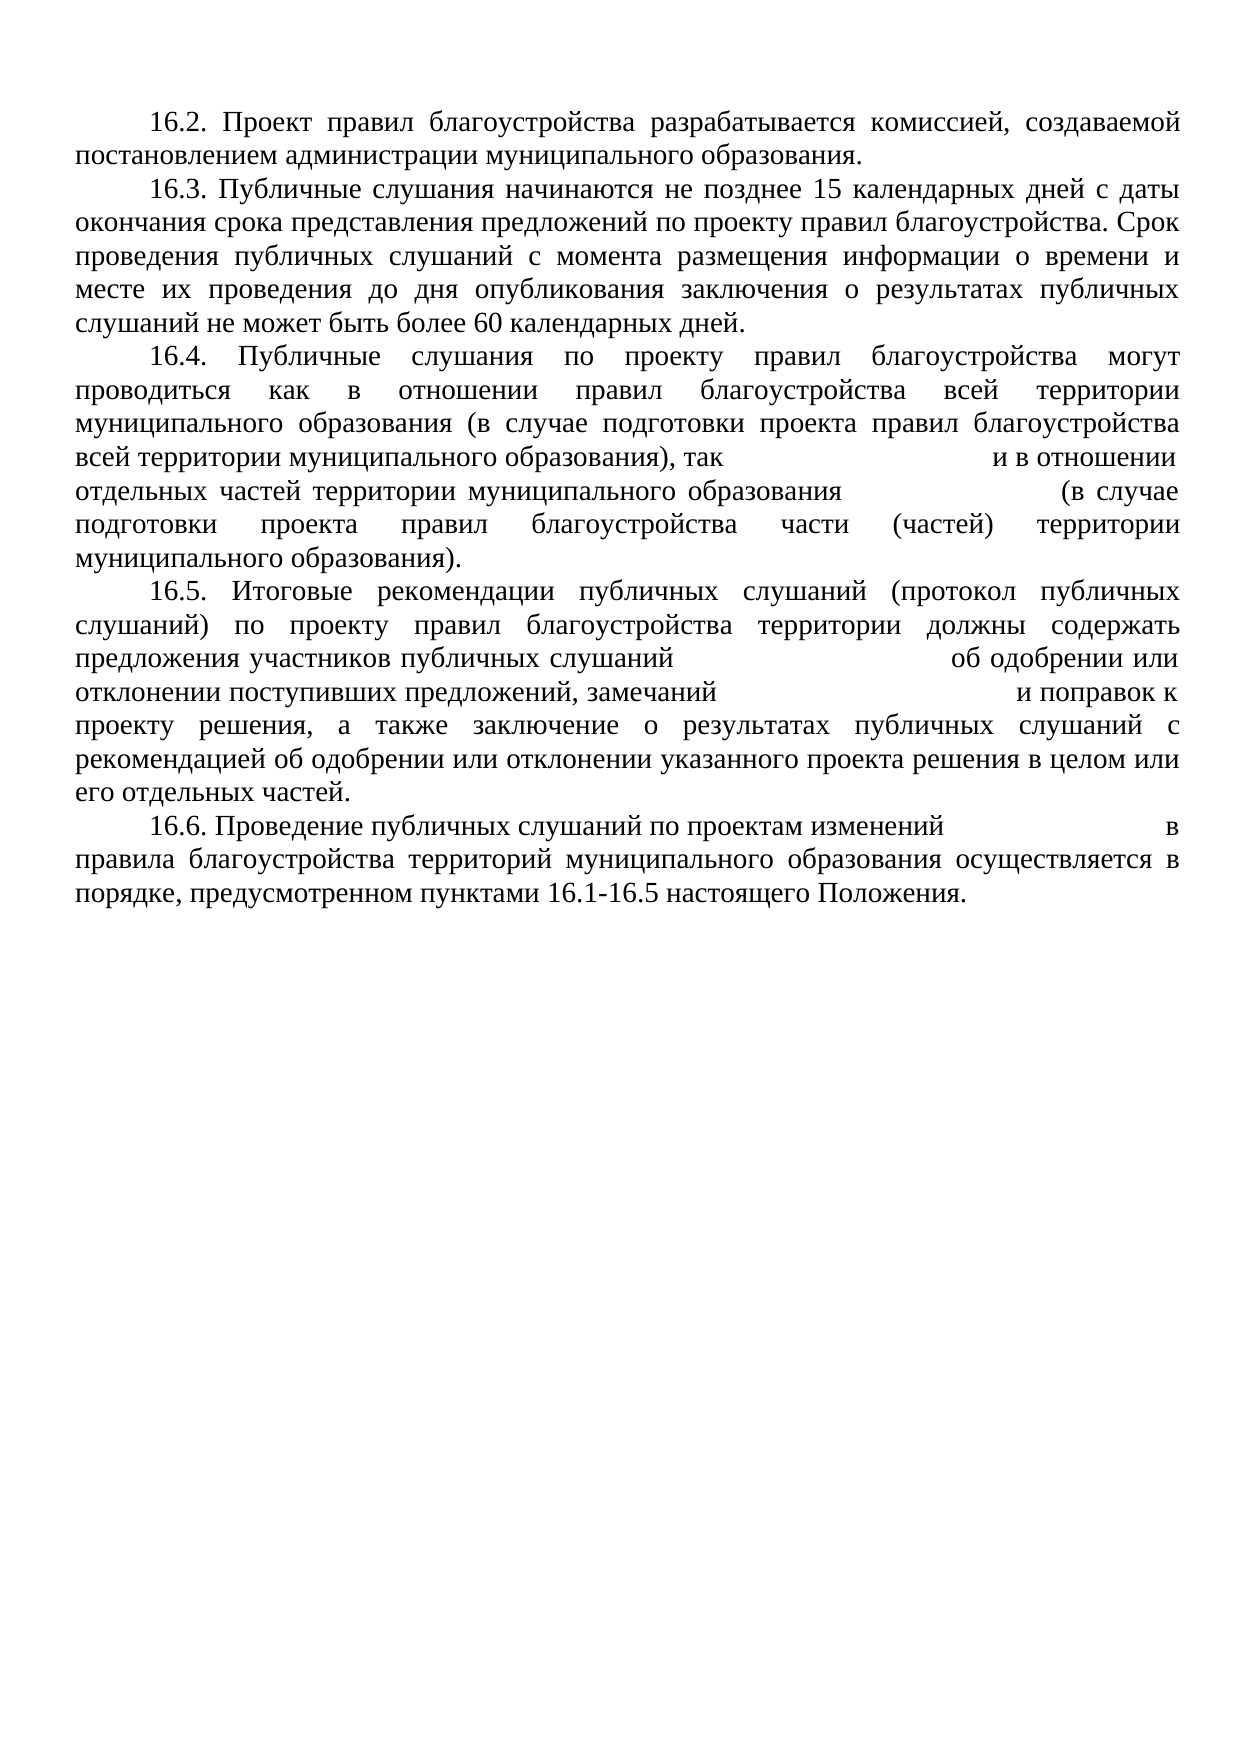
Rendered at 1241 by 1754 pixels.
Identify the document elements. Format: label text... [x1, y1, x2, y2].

text 16.3. Публичные слушания начинаются не позднее 15 календарных дней с даты окончания срока представления предложений по проекту правил благоустройства. Срок проведения публичных слушаний с момента размещения информации о времени и месте их проведения до дня опубликования заключения о результатах публичных слушаний не может быть более 60 календарных дней. [75, 171, 1181, 338]
text 16.2. Проект правил благоустройства разрабатывается комиссией, создаваемой постановлением администрации муниципального образования. [75, 104, 1181, 171]
text 16.5. Итоговые рекомендации публичных слушаний (протокол публичных слушаний) по проекту правил благоустройства территории должны содержать предложения участников публичных слушаний об одобрении или отклонении поступивших предложений, замечаний и поправок к проекту решения, а также заключение о результатах публичных слушаний с рекомендацией об одобрении или отклонении указанного проекта решения в целом или его отдельных частей. [75, 573, 1181, 808]
text 16.4. Публичные слушания по проекту правил благоустройства могут проводиться как в отношении правил благоустройства всей территории муниципального образования (в случае подготовки проекта правил благоустройства всей территории муниципального образования), так и в отношении отдельных частей территории муниципального образования (в случае подготовки проекта правил благоустройства части (частей) территории муниципального образования). [75, 338, 1181, 573]
text 16.6. Проведение публичных слушаний по проектам изменений в правила благоустройства территорий муниципального образования осуществляется в порядке, предусмотренном пунктами 16.1-16.5 настоящего Положения. [75, 808, 1181, 909]
